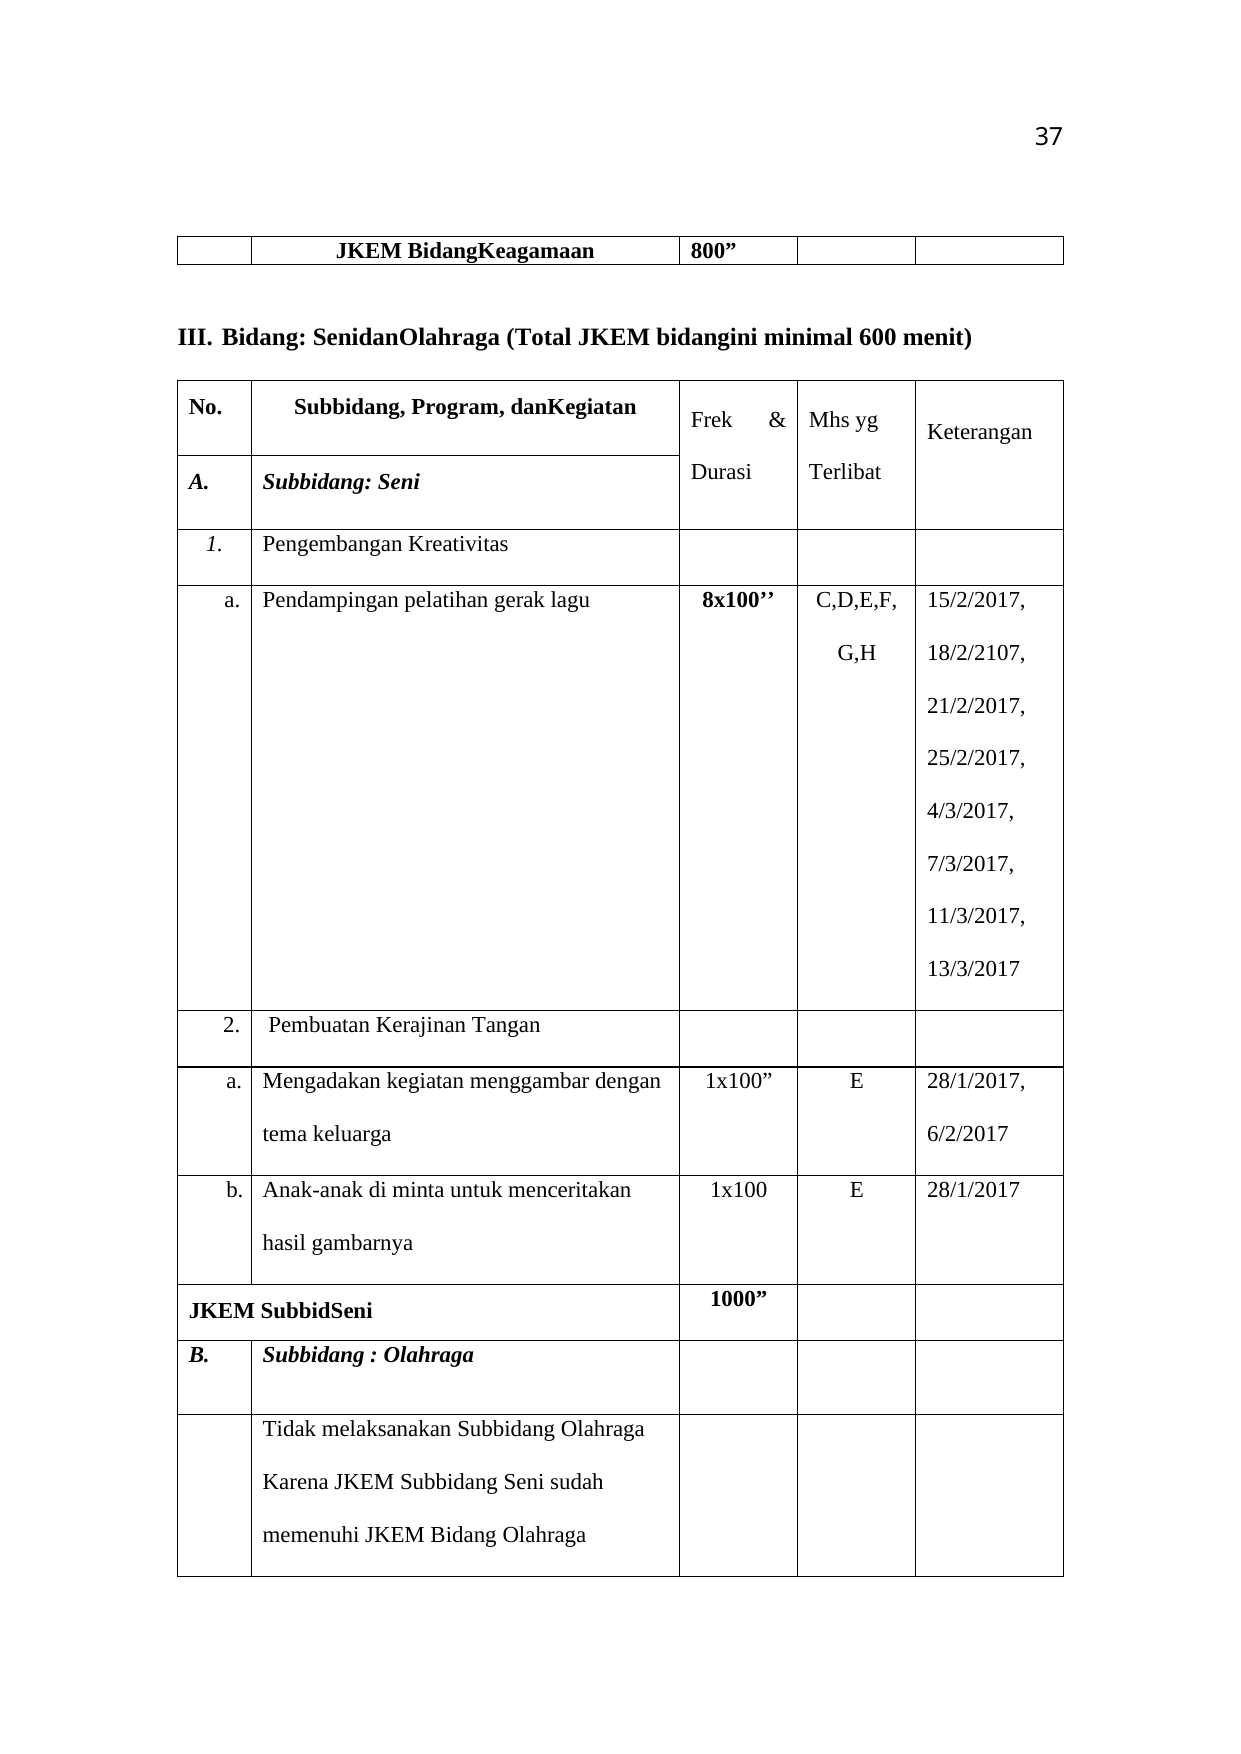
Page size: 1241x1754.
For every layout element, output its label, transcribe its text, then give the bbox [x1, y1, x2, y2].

table_cell 28/1/2017, 6/2/2017 [916, 1068, 1063, 1175]
table_cell [798, 1011, 915, 1066]
table_cell [916, 530, 1063, 585]
table_cell a. [178, 586, 251, 1010]
list Bidang: SenidanOlahraga (Total JKEM bidangini minimal 600 menit) [177, 322, 1063, 351]
table_cell [178, 1415, 251, 1576]
table_cell JKEM SubbidSeni [178, 1285, 679, 1340]
table_cell [178, 1068, 251, 1175]
table_cell [916, 1285, 1063, 1340]
table_cell A. [178, 456, 251, 529]
table_cell 28/1/2017 [916, 1176, 1063, 1284]
table_cell [916, 1341, 1063, 1414]
table_cell [178, 237, 251, 264]
table_cell Subbidang : Olahraga [252, 1341, 679, 1414]
table_cell [916, 1415, 1063, 1576]
table_cell C,D,E,F,G,H [798, 586, 915, 1010]
table_cell Pengembangan Kreativitas [252, 530, 679, 585]
table_cell 1. [178, 530, 251, 585]
table_cell 2. [178, 1011, 251, 1066]
table_cell 1x100” [680, 1068, 797, 1175]
table_cell [798, 1285, 915, 1340]
table_cell [680, 530, 797, 585]
table_cell 1x100 [680, 1176, 797, 1284]
table_cell Pembuatan Kerajinan Tangan [252, 1011, 679, 1066]
table_cell E [798, 1068, 915, 1175]
table_cell [680, 1011, 797, 1066]
table_cell B. [178, 1341, 251, 1414]
table_cell [916, 1011, 1063, 1066]
table_cell Pendampingan pelatihan gerak lagu [252, 586, 679, 1010]
table_header Subbidang, Program, danKegiatan [252, 381, 679, 454]
table_cell [178, 1176, 251, 1284]
table_header No. [178, 381, 251, 454]
table_cell [798, 1341, 915, 1414]
table_header Mhs yg Terlibat [798, 381, 915, 529]
table_cell 8x100’’ [680, 586, 797, 1010]
table_cell Anak-anak di minta untuk menceritakan hasil gambarnya [252, 1176, 679, 1284]
table_cell 800” [680, 237, 797, 264]
table_header Keterangan [916, 381, 1063, 529]
table_cell JKEM BidangKeagamaan [252, 237, 679, 264]
table_cell [680, 1415, 797, 1576]
table_cell [798, 1415, 915, 1576]
table_cell Mengadakan kegiatan menggambar dengan tema keluarga [252, 1068, 679, 1175]
table_cell E [798, 1176, 915, 1284]
table_cell 15/2/2017, 18/2/2107, 21/2/2017, 25/2/2017, 4/3/2017, 7/3/2017, 11/3/2017, 13/3/2017 [916, 586, 1063, 1010]
table_header Frek & Durasi [680, 381, 797, 529]
table_cell Subbidang: Seni [252, 456, 679, 529]
table_cell 1000” [680, 1285, 797, 1340]
table_cell [798, 237, 915, 264]
table_cell [798, 530, 915, 585]
table_cell Tidak melaksanakan Subbidang Olahraga Karena JKEM Subbidang Seni sudah memenuhi JKEM Bidang Olahraga [252, 1415, 679, 1576]
table_cell [680, 1341, 797, 1414]
table_cell [916, 237, 1063, 264]
